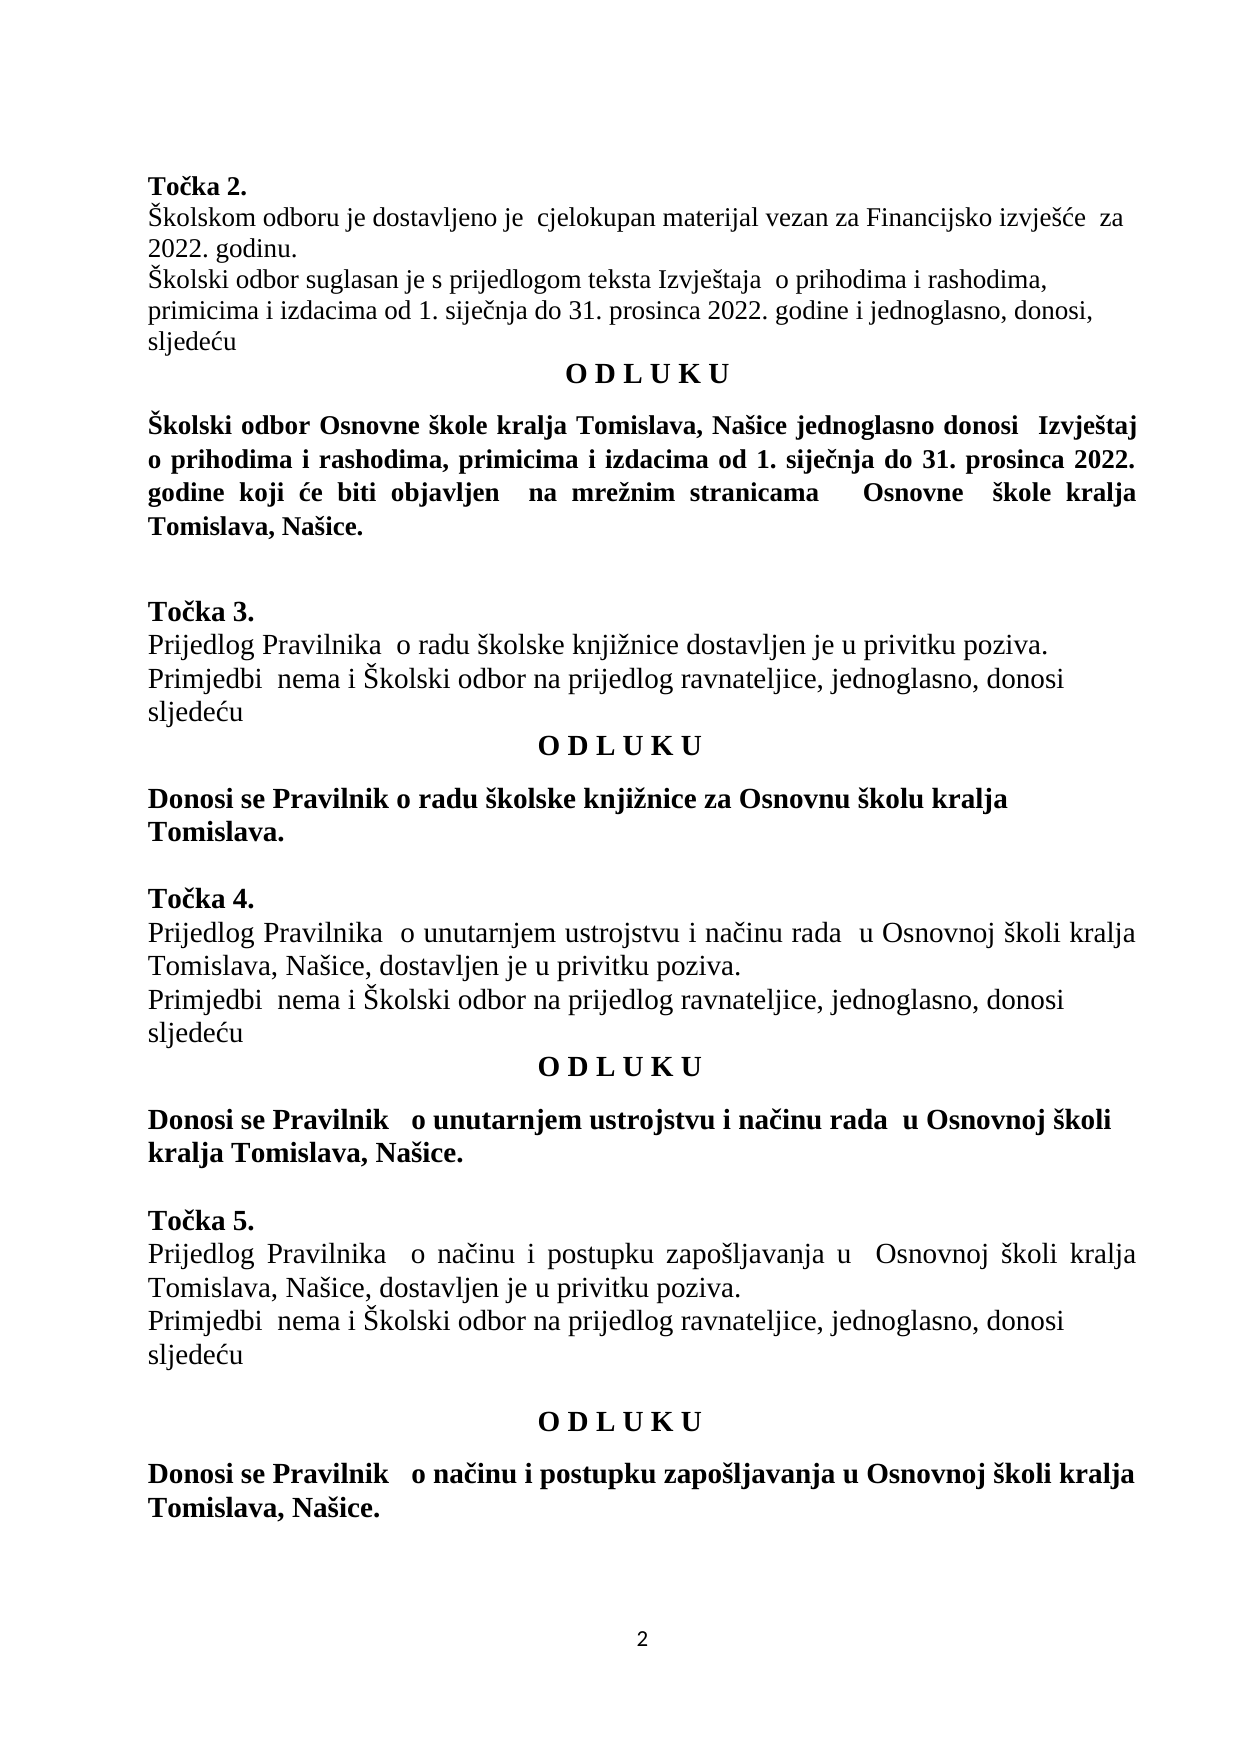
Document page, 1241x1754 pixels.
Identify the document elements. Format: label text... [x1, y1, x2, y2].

text sljedeću [148, 1337, 1137, 1370]
text sljedeću [148, 1016, 1137, 1049]
text Donosi se Pravilnik o načinu i postupku zapošljavanja u Osnovnoj školi kralja Tomislava, Našice. [148, 1457, 1137, 1524]
text O D L U K U [102, 1049, 1137, 1083]
text Primjedbi nema i Školski odbor na prijedlog ravnateljice, jednoglasno, donosi [148, 982, 1137, 1016]
text Točka 4. [148, 881, 1137, 915]
text Donosi se Pravilnik o radu školske knjižnice za Osnovnu školu kralja Tomislava. [148, 781, 1137, 848]
text O D L U K U [102, 1404, 1137, 1437]
text Točka 2. [148, 170, 1137, 201]
text O D L U K U [148, 357, 1137, 390]
text sljedeću [148, 694, 1137, 728]
text Prijedlog Pravilnika o radu školske knjižnice dostavljen je u privitku poziva. [148, 627, 1137, 661]
text Školski odbor Osnovne škole kralja Tomislava, Našice jednoglasno donosi Izvještaj o prihodima i rashodima, primicima i izdacima od 1. siječnja do 31. prosinca 2022. godine koji će biti objavljen na mrežnim stranicama Osnovne škole kralja Tomislava, Našice. [148, 409, 1137, 541]
text Prijedlog Pravilnika o načinu i postupku zapošljavanja u Osnovnoj školi kralja Tomislava, Našice, dostavljen je u privitku poziva. [148, 1236, 1137, 1303]
text Primjedbi nema i Školski odbor na prijedlog ravnateljice, jednoglasno, donosi [148, 661, 1137, 694]
text Prijedlog Pravilnika o unutarnjem ustrojstvu i načinu rada u Osnovnoj školi kralja Tomislava, Našice, dostavljen je u privitku poziva. [148, 915, 1137, 982]
text Primjedbi nema i Školski odbor na prijedlog ravnateljice, jednoglasno, donosi [148, 1303, 1137, 1337]
text O D L U K U [102, 728, 1137, 762]
text Donosi se Pravilnik o unutarnjem ustrojstvu i načinu rada u Osnovnoj školi kralja Tomislava, Našice. [148, 1102, 1137, 1169]
text Točka 3. [148, 594, 1137, 627]
text Školskom odboru je dostavljeno je cjelokupan materijal vezan za Financijsko izvješće za 2022. godinu. [148, 201, 1137, 263]
text Točka 5. [148, 1203, 1137, 1236]
text Školski odbor suglasan je s prijedlogom teksta Izvještaja o prihodima i rashodima, primicima i izdacima od 1. siječnja do 31. prosinca 2022. godine i jednoglasno, donosi, sljedeću [148, 263, 1137, 357]
